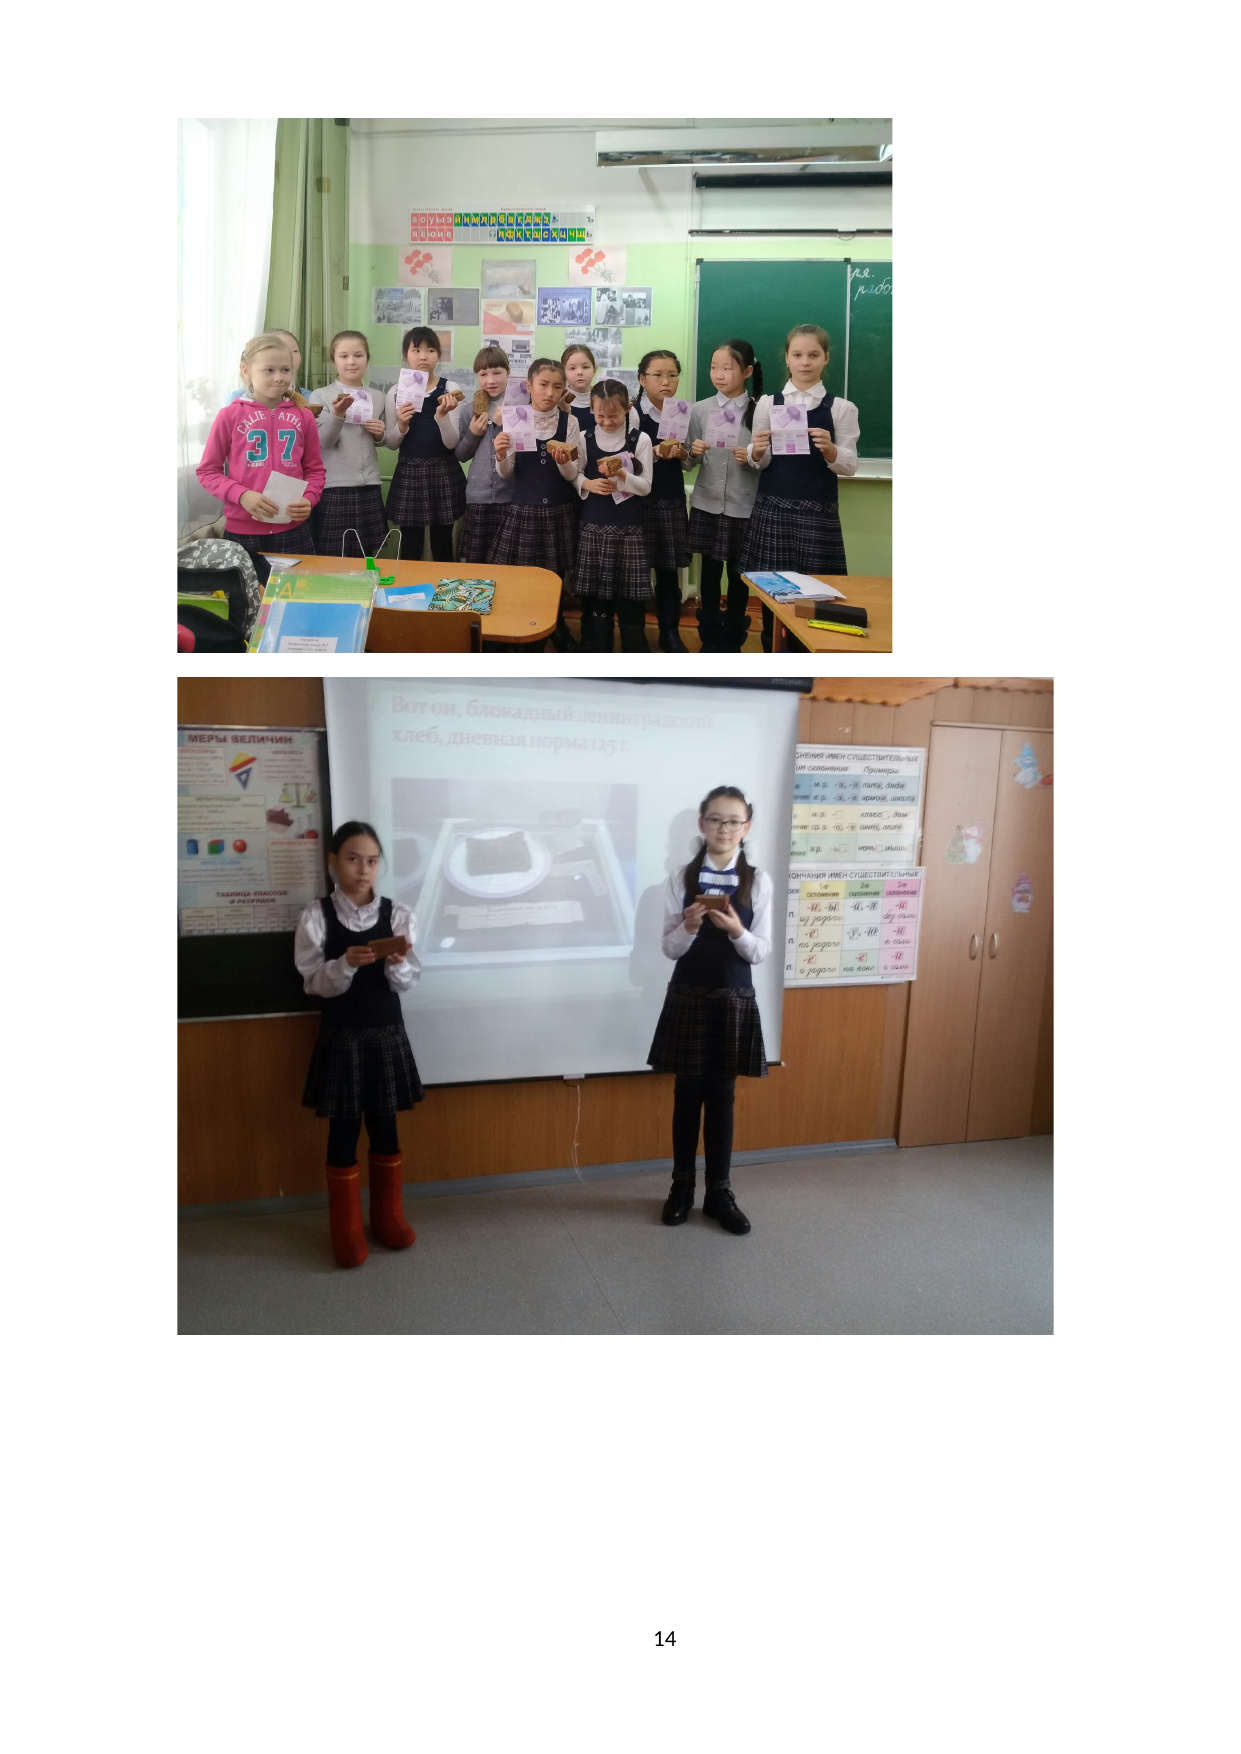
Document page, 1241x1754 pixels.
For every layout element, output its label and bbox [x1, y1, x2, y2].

picture [177, 118, 893, 653]
picture [177, 677, 1054, 1335]
